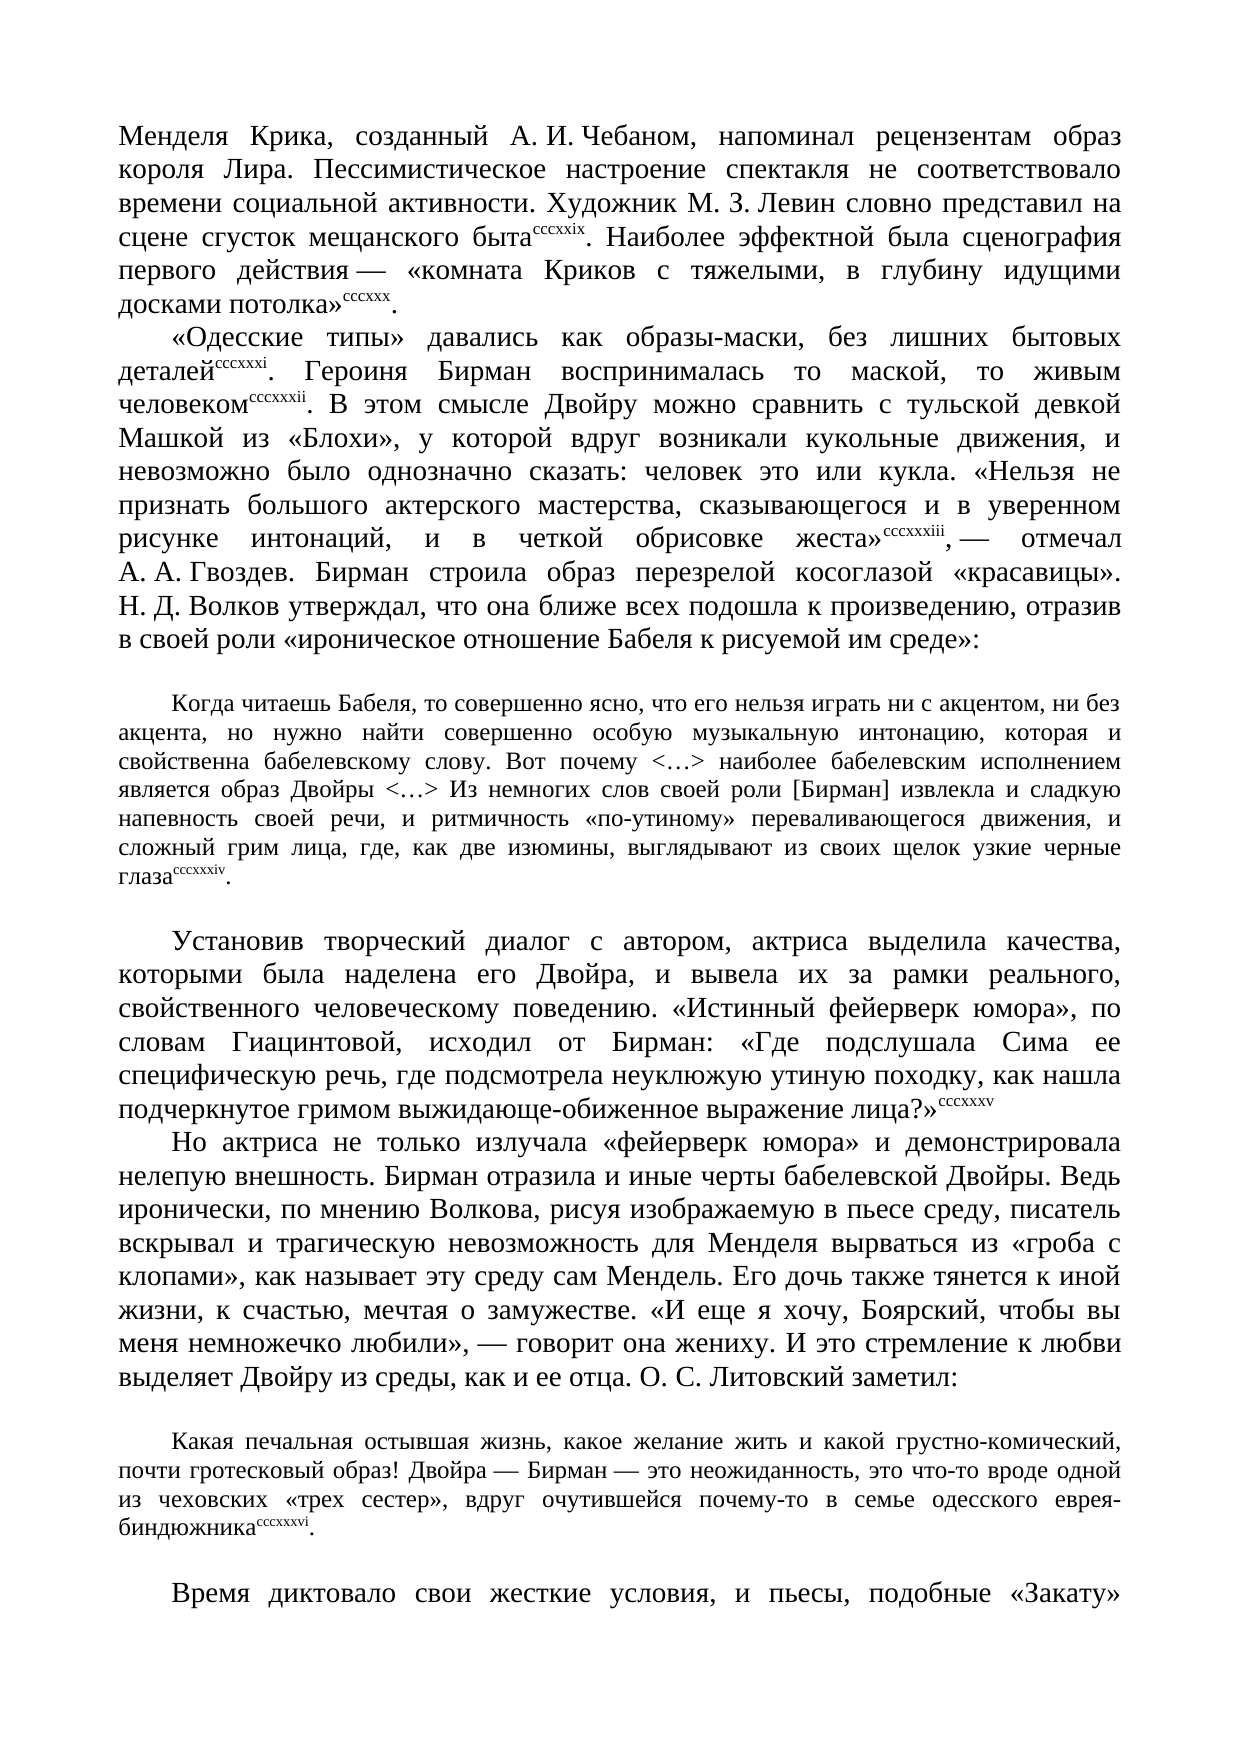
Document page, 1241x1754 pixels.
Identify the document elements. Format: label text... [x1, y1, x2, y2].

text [118, 118, 1122, 319]
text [118, 1575, 1122, 1608]
text Когда читаешь Бабеля, то совершенно ясно, что его нельзя играть ни с акцентом, ни без акцента, но нужно найти совершенно особую музыкальную интонацию, которая и свойственна бабелевскому слову. Вот почему <…> наиболее бабелевским исполнением является образ Двойры <…> Из немногих слов своей роли [Бирман] извлекла и сладкую напевность своей речи, и ритмичность «по-утиному» переваливающегося движения, и сложный грим лица, где, как две изюмины, выглядывают из своих щелок узкие черные глаза. [118, 688, 1122, 889]
text «Одесские типы» давались как образы-маски, без лишних бытовых деталей. Героиня Бирман воспринималась то маской, то живым человеком. В этом смысле Двойру можно сравнить с тульской девкой Машкой из «Блохи», у которой вдруг возникали кукольные движения, и невозможно было однозначно сказать: человек это или кукла. «Нельзя не признать большого актерского мастерства, сказывающегося и в уверенном рисунке интонаций, и в четкой обрисовке жеста», — отмечал А. А. Гвоздев. Бирман строила образ перезрелой косоглазой «красавицы». Н. Д. Волков утверждал, что она ближе всех подошла к произведению, отразив в своей роли «ироническое отношение Бабеля к рисуемой им среде»: [118, 319, 1122, 655]
text {100} Установив творческий диалог с автором, актриса выделила качества, которыми была наделена его Двойра, и вывела их за рамки реального, свойственного человеческому поведению. «Истинный фейерверк юмора», по словам Гиацинтовой, исходил от Бирман: «Где подслушала Сима ее специфическую речь, где подсмотрела неуклюжую утиную походку, как нашла подчеркнутое гримом выжидающе-обиженное выражение лица?» [118, 923, 1122, 1124]
text Но актриса не только излучала «фейерверк юмора» и демонстрировала нелепую внешность. Бирман отразила и иные черты бабелевской Двойры. Ведь иронически, по мнению Волкова, рисуя изображаемую в пьесе среду, писатель вскрывал и трагическую невозможность для Менделя вырваться из «гроба с клопами», как называет эту среду сам Мендель. Его дочь также тянется к иной жизни, к счастью, мечтая о замужестве. «И еще я хочу, Боярский, чтобы вы меня немножечко любили», — говорит она жениху. И это стремление к любви выделяет Двойру из среды, как и ее отца. О. С. Литовский заметил: [118, 1124, 1122, 1393]
text Какая печальная остывшая жизнь, какое желание жить и какой грустно-комический, почти гротесковый образ! Двойра — Бирман — это неожиданность, это что-то вроде одной из чеховских «трех сестер», вдруг очутившейся почему-то в семье одесского еврея-биндюжника. [118, 1426, 1122, 1541]
